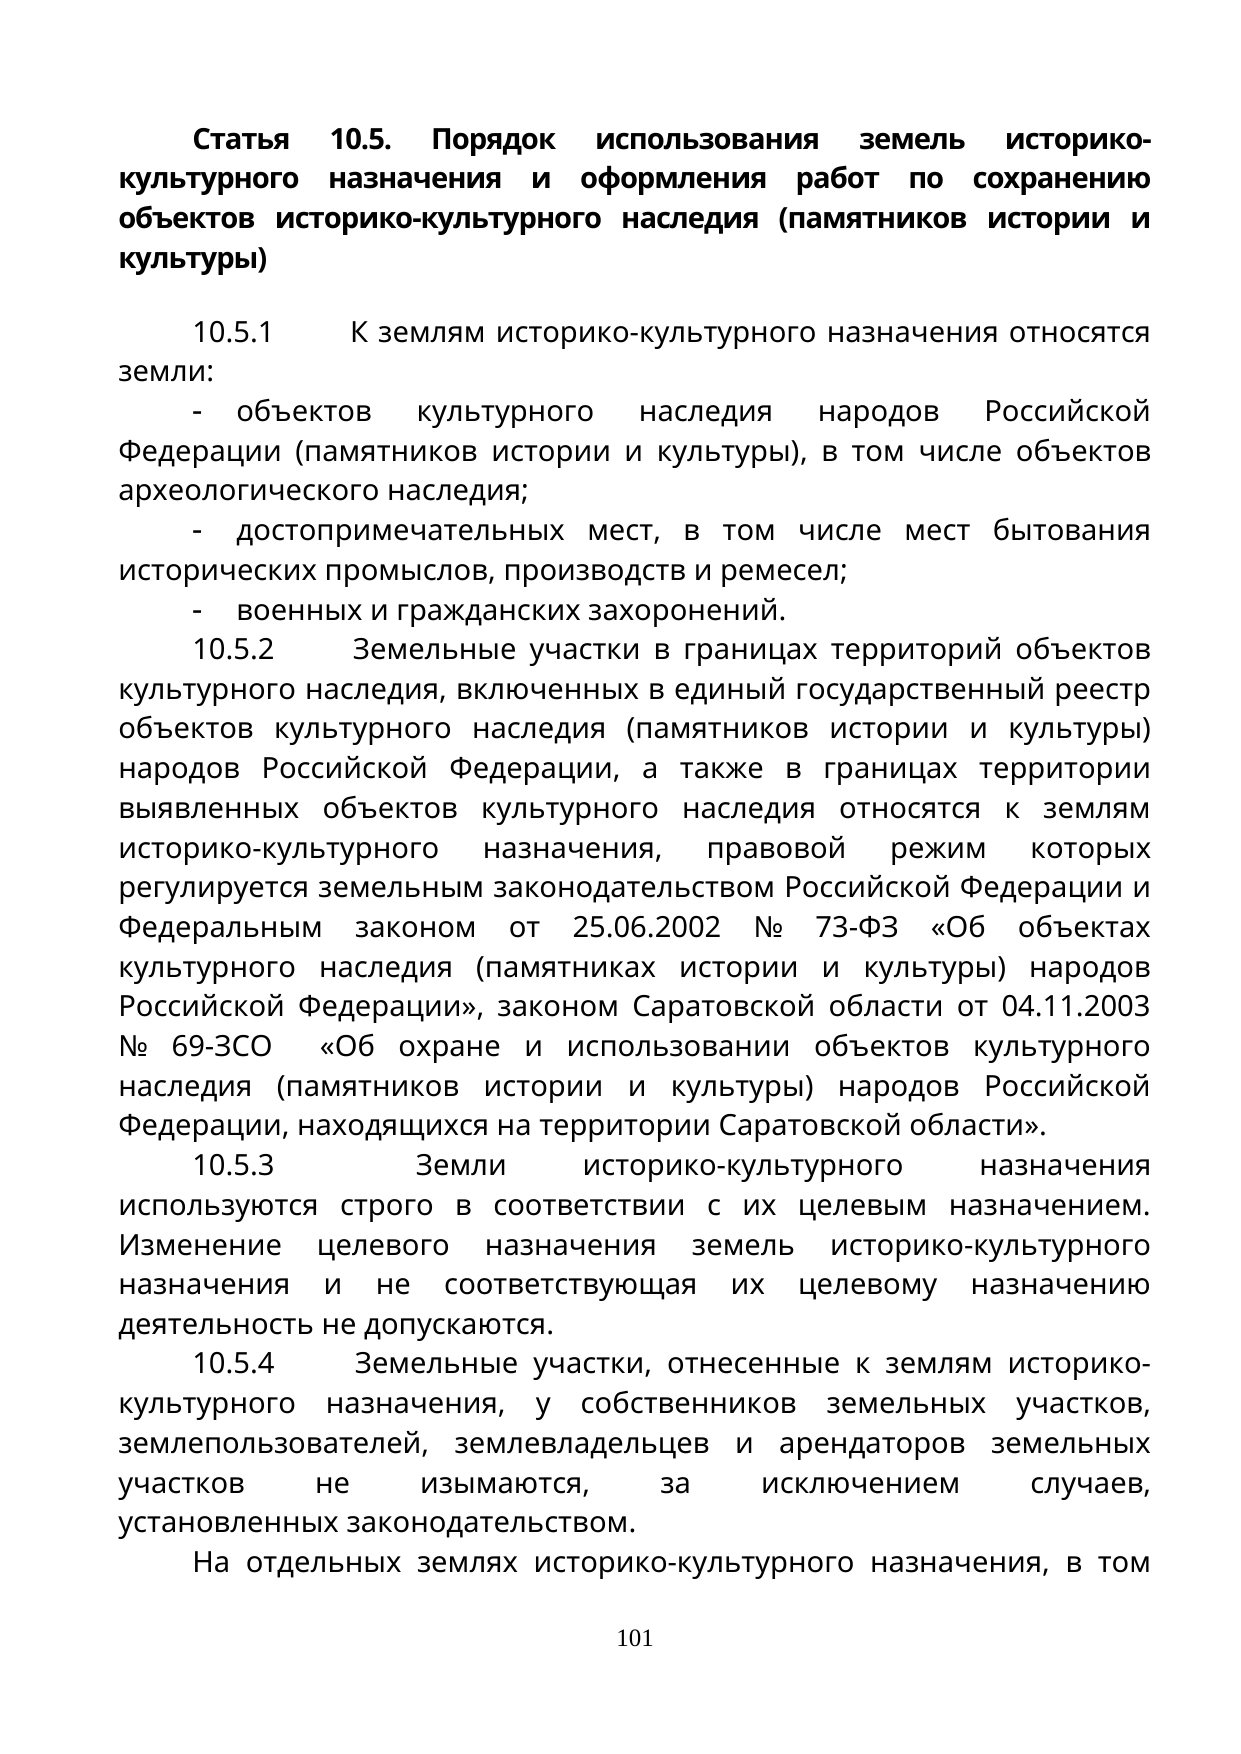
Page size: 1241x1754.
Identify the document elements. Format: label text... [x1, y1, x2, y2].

list объектов культурного наследия народов Российской Федерации (памятников истории и культуры), в том числе объектов археологического наследия; [118, 390, 1152, 509]
list К землям историко-культурного назначения относятся земли: [118, 311, 1152, 390]
list Земли историко-культурного назначения используются строго в соответствии с их целевым назначением. Изменение целевого назначения земель историко-культурного назначения и не соответствующая их целевому назначению деятельность не допускаются. [118, 1144, 1152, 1343]
list достопримечательных мест, в том числе мест бытования исторических промыслов, производств и ремесел; [118, 509, 1152, 589]
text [118, 1541, 1152, 1581]
list военных и гражданских захоронений. [118, 589, 1152, 628]
list Земельные участки в границах территорий объектов культурного наследия, включенных в единый государственный реестр объектов культурного наследия (памятников истории и культуры) народов Российской Федерации, а также в границах территории выявленных объектов культурного наследия относятся к землям историко-культурного назначения, правовой режим которых регулируется земельным законодательством Российской Федерации и Федеральным законом от 25.06.2002 № 73-ФЗ «Об объектах культурного наследия (памятниках истории и культуры) народов Российской Федерации», законом Саратовской области от 04.11.2003 № 69-ЗСО «Об охране и использовании объектов культурного наследия (памятников истории и культуры) народов Российской Федерации, находящихся на территории Саратовской области». [118, 628, 1152, 1144]
list Земельные участки, отнесенные к землям историко-культурного назначения, у собственников земельных участков, землепользователей, землевладельцев и арендаторов земельных участков не изымаются, за исключением случаев, установленных законодательством. [118, 1343, 1152, 1541]
subtitle Статья 10.5. Порядок использования земель историко-культурного назначения и оформления работ по сохранению объектов историко-культурного наследия (памятников истории и культуры) [118, 118, 1152, 277]
